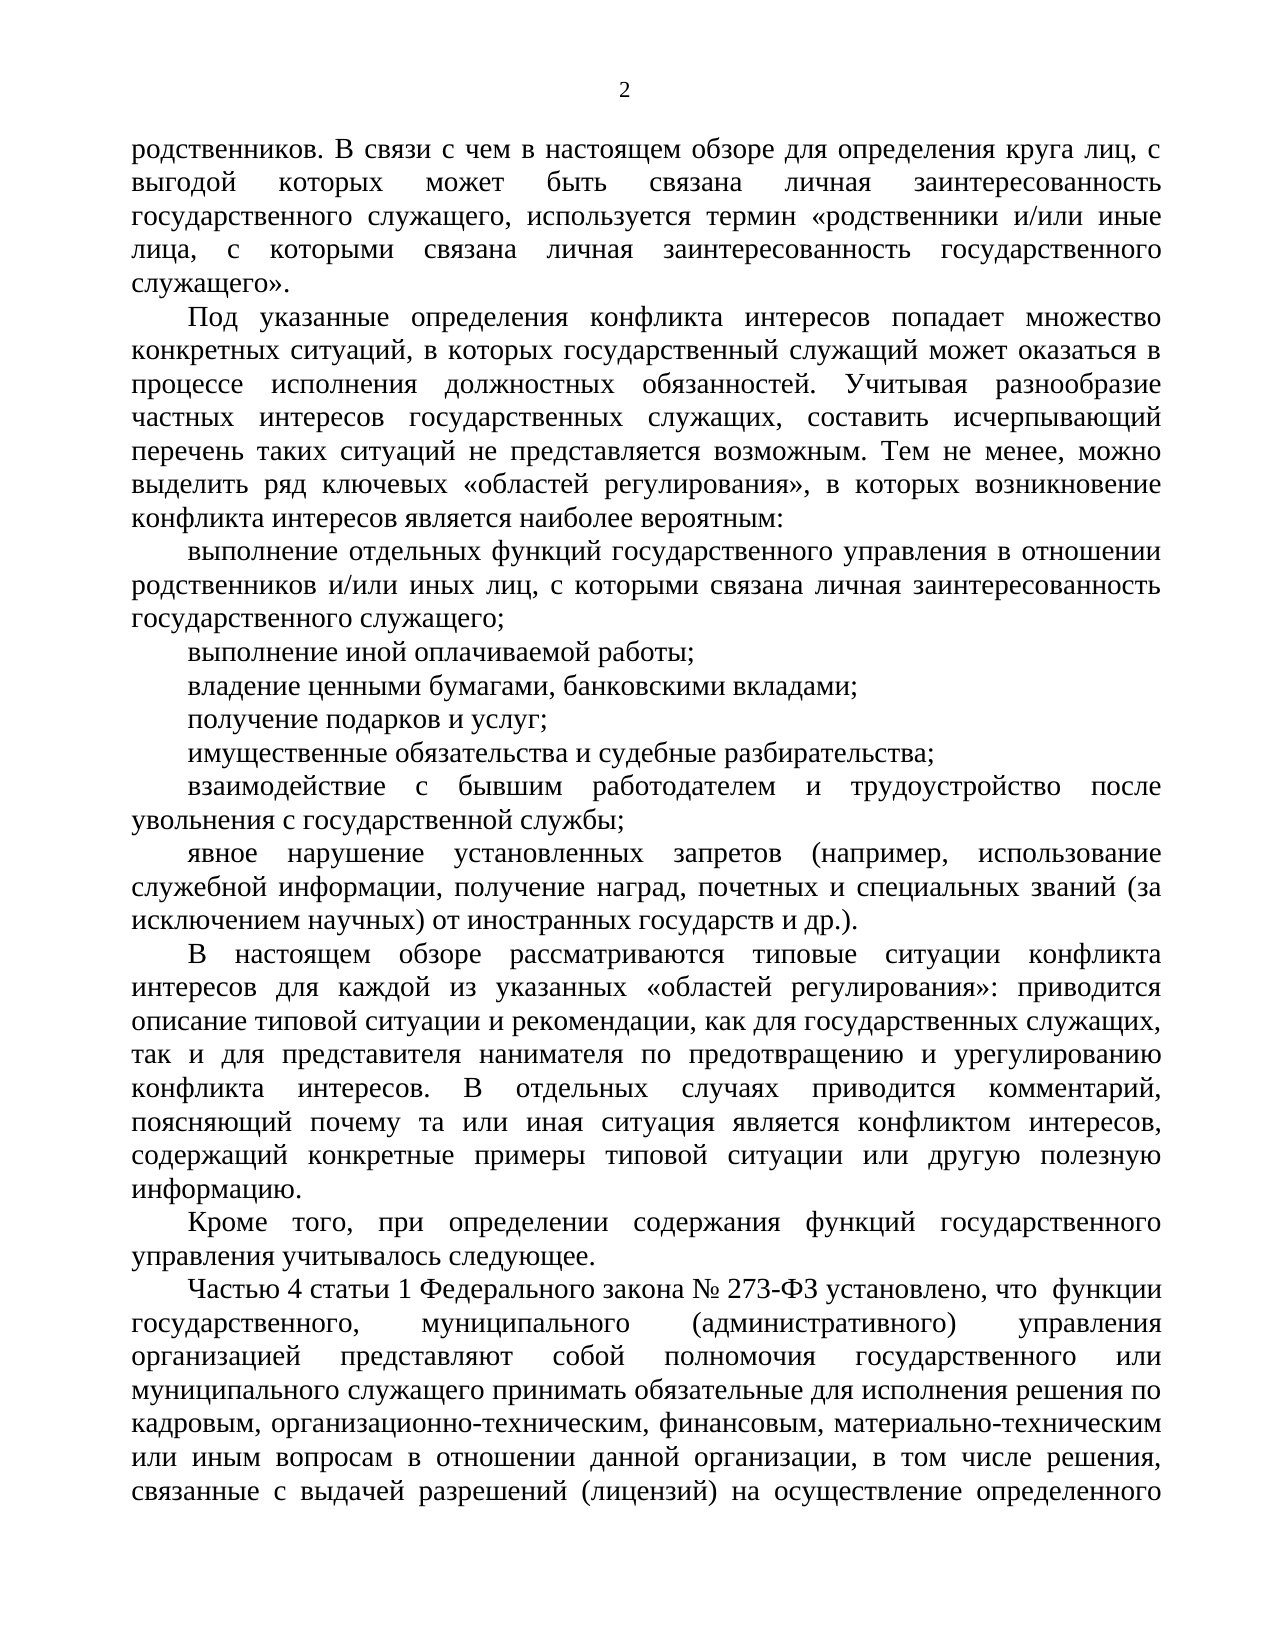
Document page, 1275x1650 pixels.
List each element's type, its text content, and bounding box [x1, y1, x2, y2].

text В настоящем обзоре рассматриваются типовые ситуации конфликта интересов для каждой из указанных «областей регулирования»: приводится описание типовой ситуации и рекомендации, как для государственных служащих, так и для представителя нанимателя по предотвращению и урегулированию конфликта интересов. В отдельных случаях приводится комментарий, поясняющий почему та или иная ситуация является конфликтом интересов, содержащий конкретные примеры типовой ситуации или другую полезную информацию. [131, 936, 1162, 1204]
list выполнение иной оплачиваемой работы; [131, 634, 1162, 668]
text Под указанные определения конфликта интересов попадает множество конкретных ситуаций, в которых государственный служащий может оказаться в процессе исполнения должностных обязанностей. Учитывая разнообразие частных интересов государственных служащих, составить исчерпывающий перечень таких ситуаций не представляется возможным. Тем не менее, можно выделить ряд ключевых «областей регулирования», в которых возникновение конфликта интересов является наиболее вероятным: [131, 299, 1162, 533]
list получение подарков и услуг; [131, 701, 1162, 735]
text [131, 131, 1162, 299]
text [131, 1271, 1162, 1506]
list выполнение отдельных функций государственного управления в отношении родственников и/или иных лиц, с которыми связана личная заинтересованность государственного служащего; [131, 533, 1162, 634]
list владение ценными бумагами, банковскими вкладами; [131, 668, 1162, 701]
list взаимодействие с бывшим работодателем и трудоустройство после увольнения с государственной службы; [131, 768, 1162, 835]
list имущественные обязательства и судебные разбирательства; [131, 735, 1162, 768]
text Кроме того, при определении содержания функций государственного управления учитывалось следующее. [131, 1204, 1162, 1271]
list явное нарушение установленных запретов (например, использование служебной информации, получение наград, почетных и специальных званий (за исключением научных) от иностранных государств и др.). [131, 835, 1162, 936]
